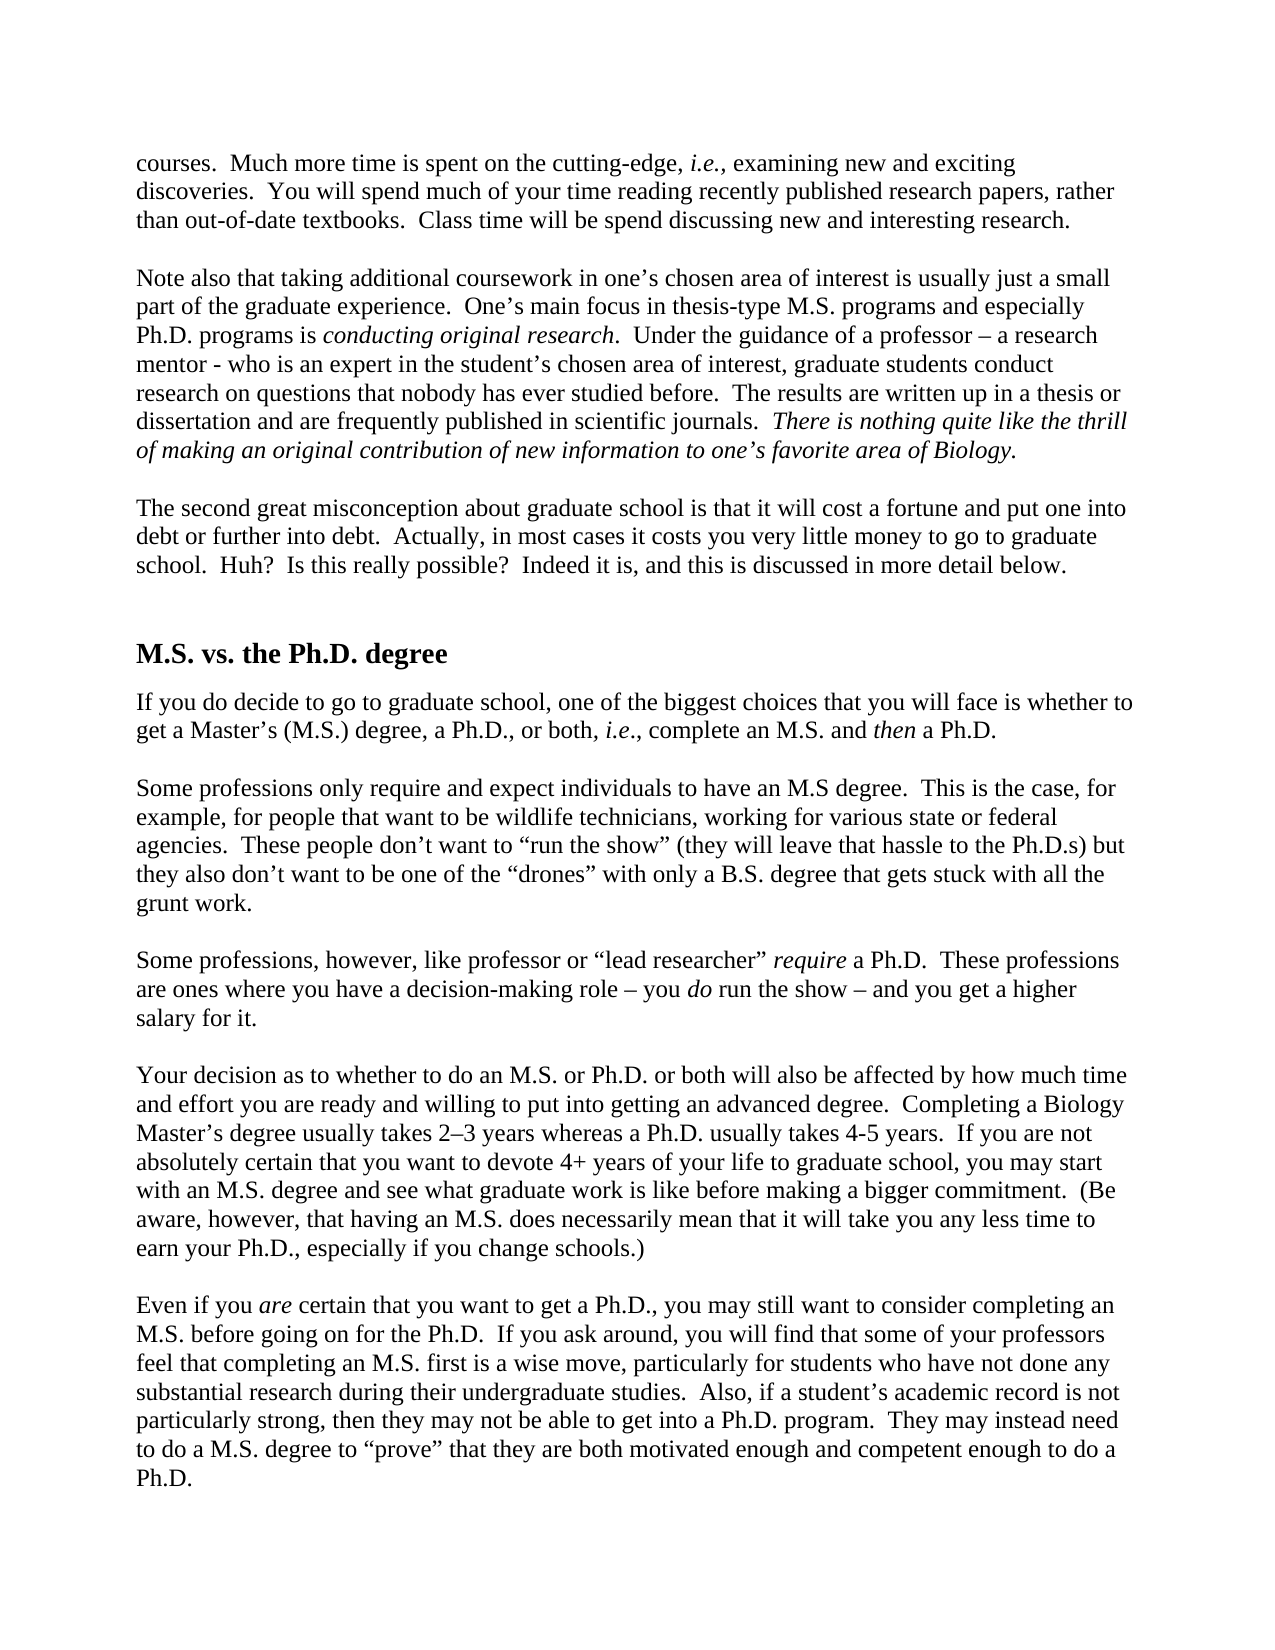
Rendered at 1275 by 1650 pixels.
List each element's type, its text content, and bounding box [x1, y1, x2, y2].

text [136, 148, 1139, 234]
text Your decision as to whether to do an M.S. or Ph.D. or both will also be affected by how much time and effort you are ready and willing to put into getting an advanced degree. Completing a Biology Master’s degree usually takes 2–3 years whereas a Ph.D. usually takes 4-5 years. If you are not absolutely certain that you want to devote 4+ years of your life to graduate school, you may start with an M.S. degree and see what graduate work is like before making a bigger commitment. (Be aware, however, that having an M.S. does necessarily mean that it will take you any less time to earn your Ph.D., especially if you change schools.) [136, 1061, 1139, 1262]
subtitle M.S. vs. the Ph.D. degree [136, 636, 1139, 670]
text The second great misconception about graduate school is that it will cost a fortune and put one into debt or further into debt. Actually, in most cases it costs you very little money to go to graduate school. Huh? Is this really possible? Indeed it is, and this is discussed in more detail below. [136, 493, 1139, 579]
text If you do decide to go to graduate school, one of the biggest choices that you will face is whether to get a Master’s (M.S.) degree, a Ph.D., or both, i.e., complete an M.S. and then a Ph.D. [136, 687, 1139, 744]
text Even if you are certain that you want to get a Ph.D., you may still want to consider completing an M.S. before going on for the Ph.D. If you ask around, you will find that some of your professors feel that completing an M.S. first is a wise move, particularly for students who have not done any substantial research during their undergraduate studies. Also, if a student’s academic record is not particularly strong, then they may not be able to get into a Ph.D. program. They may instead need to do a M.S. degree to “prove” that they are both motivated enough and competent enough to do a Ph.D. [136, 1291, 1139, 1492]
text Some professions, however, like professor or “lead researcher” require a Ph.D. These professions are ones where you have a decision-making role – you do run the show – and you get a higher salary for it. [136, 946, 1139, 1032]
text Some professions only require and expect individuals to have an M.S degree. This is the case, for example, for people that want to be wildlife technicians, working for various state or federal agencies. These people don’t want to “run the show” (they will leave that hassle to the Ph.D.s) but they also don’t want to be one of the “drones” with only a B.S. degree that gets stuck with all the grunt work. [136, 773, 1139, 917]
text Note also that taking additional coursework in one’s chosen area of interest is usually just a small part of the graduate experience. One’s main focus in thesis-type M.S. programs and especially Ph.D. programs is conducting original research. Under the guidance of a professor – a research mentor - who is an expert in the student’s chosen area of interest, graduate students conduct research on questions that nobody has ever studied before. The results are written up in a thesis or dissertation and are frequently published in scientific journals. There is nothing quite like the thrill of making an original contribution of new information to one’s favorite area of Biology. [136, 263, 1139, 464]
